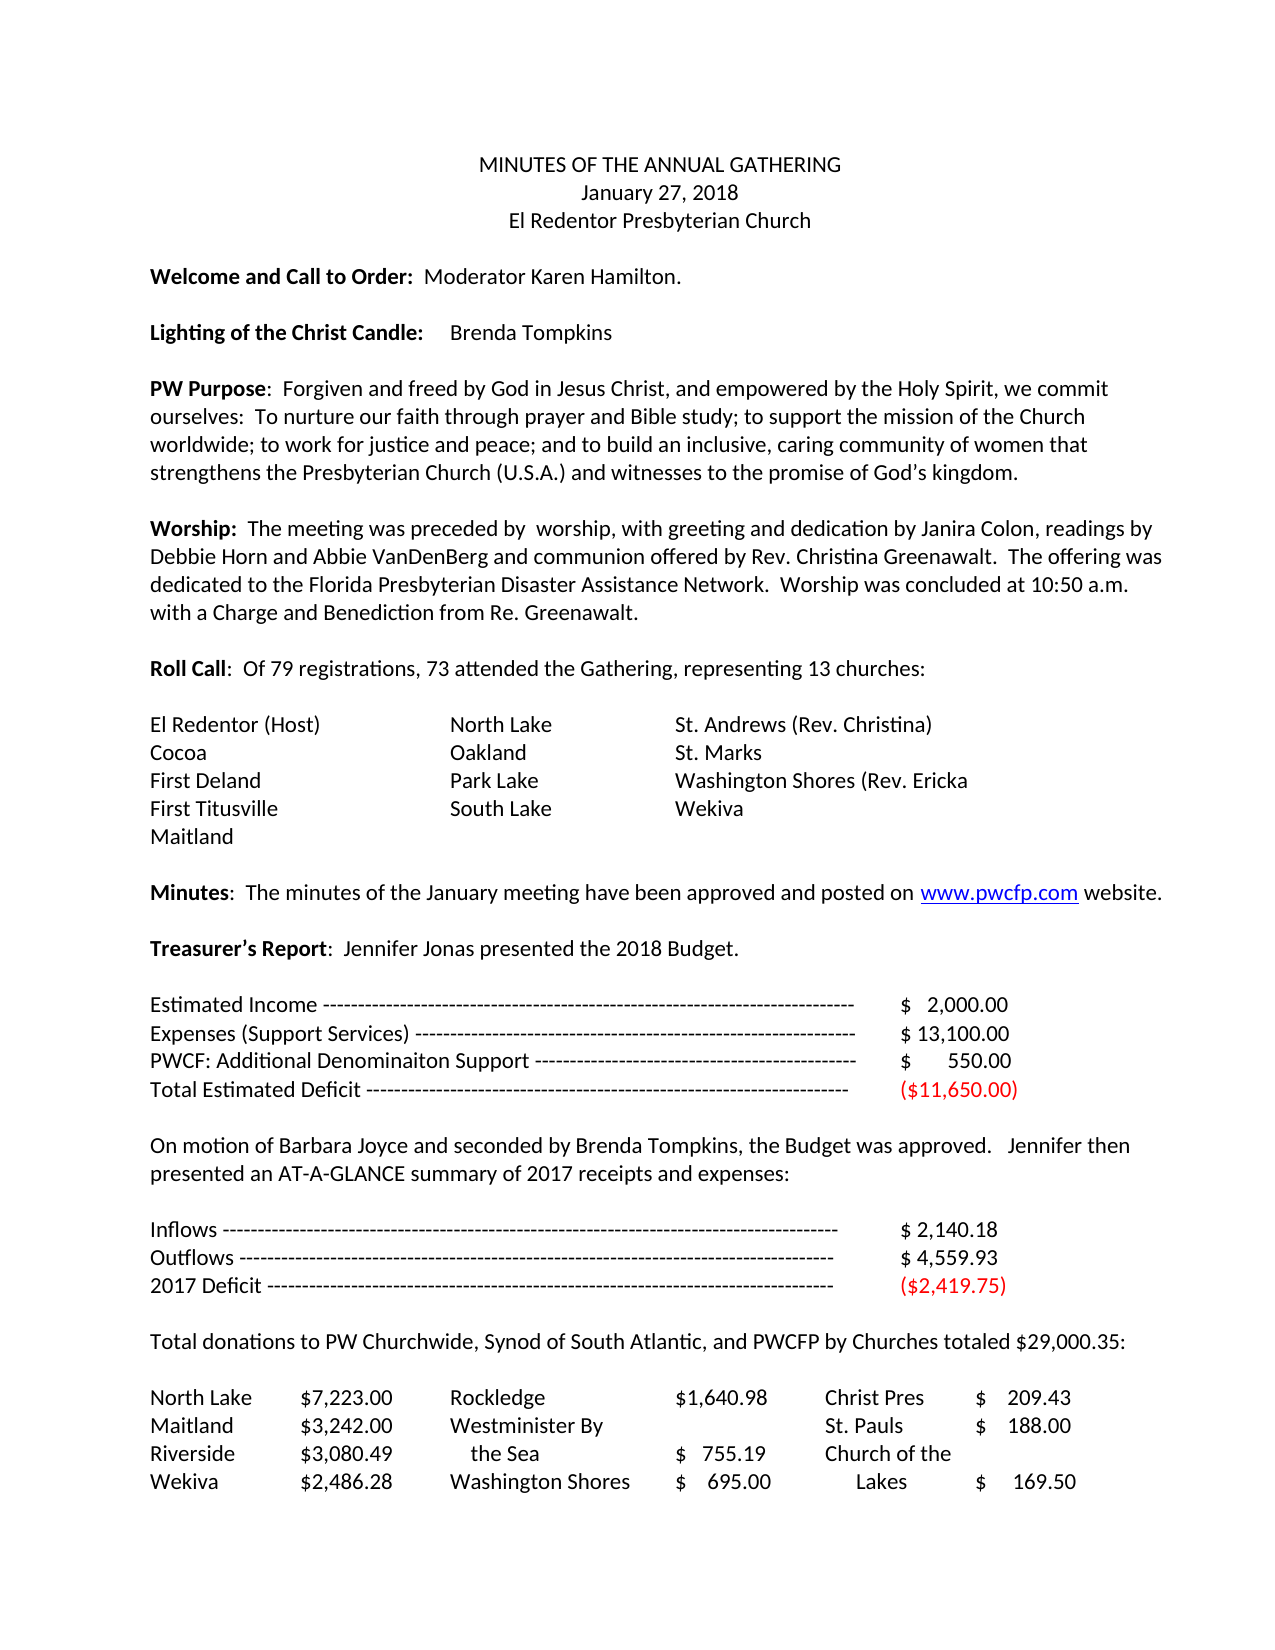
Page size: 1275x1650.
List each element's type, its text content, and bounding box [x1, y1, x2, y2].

text Cocoa Oakland St. Marks [150, 738, 1170, 766]
text Worship: The meeting was preceded by worship, with greeting and dedication by Janira Colon, readings by Debbie Horn and Abbie VanDenBerg and communion offered by Rev. Christina Greenawalt. The offering was dedicated to the Florida Presbyterian Disaster Assistance Network. Worship was concluded at 10:50 a.m. with a Charge and Benediction from Re. Greenawalt. [150, 514, 1170, 626]
text PWCF: Additional Denominaiton Support ---------------------------------------------- $ 550.00 [150, 1047, 1170, 1075]
text Wekiva $2,486.28 Washington Shores $ 695.00 Lakes $ 169.50 [150, 1467, 1170, 1495]
text Inflows ---------------------------------------------------------------------------------------- $ 2,140.18 [150, 1215, 1170, 1243]
text Maitland [150, 822, 1170, 851]
text El Redentor (Host) North Lake St. Andrews (Rev. Christina) [150, 710, 1170, 738]
text Riverside $3,080.49 the Sea $ 755.19 Church of the [150, 1439, 1170, 1467]
text Outflows ------------------------------------------------------------------------------------- $ 4,559.93 [150, 1243, 1170, 1271]
text Roll Call: Of 79 registrations, 73 attended the Gathering, representing 13 churches: [150, 654, 1170, 682]
text First Titusville South Lake Wekiva [150, 794, 1170, 822]
text Welcome and Call to Order: Moderator Karen Hamilton. [150, 262, 1170, 290]
text 2017 Deficit --------------------------------------------------------------------------------- ($2,419.75) [150, 1271, 1170, 1299]
text Treasurer’s Report: Jennifer Jonas presented the 2018 Budget. [150, 934, 1170, 963]
text El Redentor Presbyterian Church [150, 206, 1170, 234]
text January 27, 2018 [150, 178, 1170, 206]
text Maitland $3,242.00 Westminister By St. Pauls $ 188.00 [150, 1411, 1170, 1439]
text Total donations to PW Churchwide, Synod of South Atlantic, and PWCFP by Churches totaled $29,000.35: [150, 1327, 1170, 1355]
text Minutes: The minutes of the January meeting have been approved and posted on www.pwcfp.com website. [150, 878, 1170, 907]
text First Deland Park Lake Washington Shores (Rev. Ericka [150, 766, 1170, 794]
text PW Purpose: Forgiven and freed by God in Jesus Christ, and empowered by the Holy Spirit, we commit ourselves: To nurture our faith through prayer and Bible study; to support the mission of the Church worldwide; to work for justice and peace; and to build an inclusive, caring community of women that strengthens the Presbyterian Church (U.S.A.) and witnesses to the promise of God’s kingdom. [150, 374, 1170, 486]
text Expenses (Support Services) --------------------------------------------------------------- $ 13,100.00 [150, 1019, 1170, 1047]
text North Lake $7,223.00 Rockledge $1,640.98 Christ Pres $ 209.43 [150, 1383, 1170, 1411]
text On motion of Barbara Joyce and seconded by Brenda Tompkins, the Budget was approved. Jennifer then presented an AT-A-GLANCE summary of 2017 receipts and expenses: [150, 1131, 1170, 1187]
text Total Estimated Deficit --------------------------------------------------------------------- ($11,650.00) [150, 1075, 1170, 1103]
text MINUTES OF THE ANNUAL GATHERING [150, 150, 1170, 178]
text Lighting of the Christ Candle: Brenda Tompkins [150, 318, 1170, 346]
text Estimated Income ---------------------------------------------------------------------------- $ 2,000.00 [150, 991, 1170, 1019]
